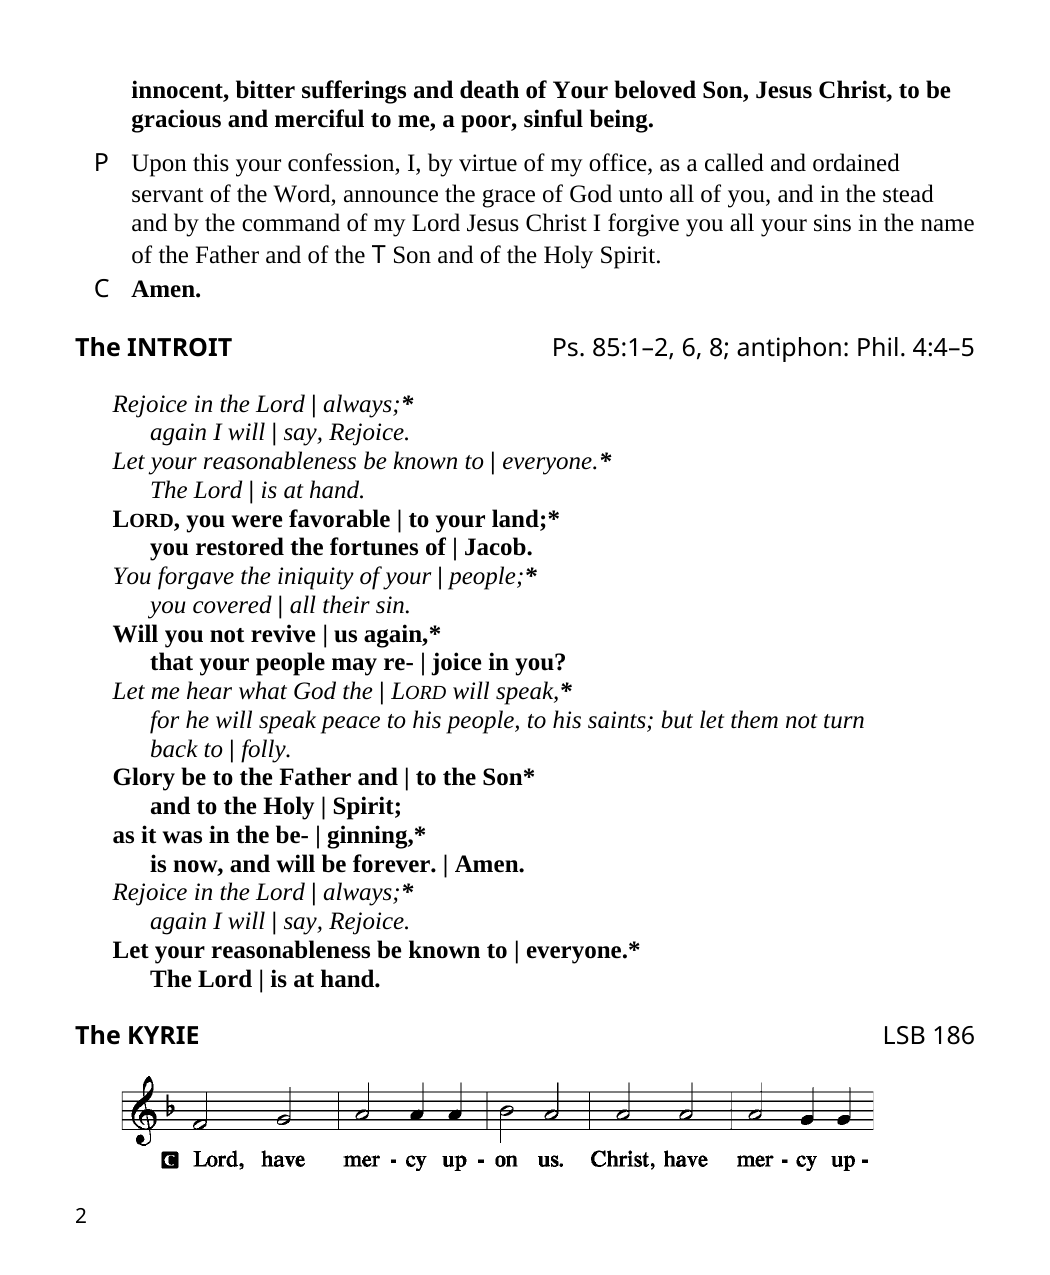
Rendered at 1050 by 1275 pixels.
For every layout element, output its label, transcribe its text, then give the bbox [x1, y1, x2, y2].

text and to the Holy | Spirit; [150, 791, 975, 820]
text Will you not revive | us again,* [112, 619, 975, 647]
text The Lord | is at hand. [150, 475, 975, 504]
text Let your reasonableness be known to | everyone.* [112, 935, 975, 964]
text The Lord | is at hand. [150, 964, 975, 992]
text P Upon this your confession, I, by virtue of my office, as a called and ordained servant of the Word, announce the grace of God unto all of you, and in the stead and by the command of my Lord Jesus Christ I forgive you all your sins in the name of the Father and of the T Son and of the Holy Spirit. [94, 145, 975, 271]
text back to | folly. [150, 734, 975, 762]
text Rejoice in the Lord | always;* [112, 389, 975, 417]
text for he will speak peace to his people, to his saints; but let them not turn [150, 705, 975, 734]
text as it was in the be- | ginning,* [112, 820, 975, 849]
text You forgave the iniquity of your | people;* [112, 561, 975, 590]
text is now, and will be forever. | Amen. [150, 849, 975, 877]
text Lord, you were favorable | to your land;* [112, 504, 975, 532]
text you covered | all their sin. [150, 590, 975, 619]
picture [121, 1076, 874, 1171]
text C Amen. [94, 271, 975, 305]
text you restored the fortunes of | Jacob. [150, 532, 975, 561]
text Let your reasonableness be known to | everyone.* [112, 446, 975, 475]
text Rejoice in the Lord | always;* [112, 877, 975, 906]
text The KYRIE LSB 186 [75, 1017, 975, 1052]
text again I will | say, Rejoice. [150, 906, 975, 935]
text Let me hear what God the | Lord will speak,* [112, 676, 975, 705]
text Glory be to the Father and | to the Son* [112, 762, 975, 791]
text that your people may re- | joice in you? [150, 647, 975, 676]
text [94, 75, 975, 132]
text The INTROIT Ps. 85:1–2, 6, 8; antiphon: Phil. 4:4–5 [75, 330, 975, 364]
text again I will | say, Rejoice. [150, 417, 975, 446]
